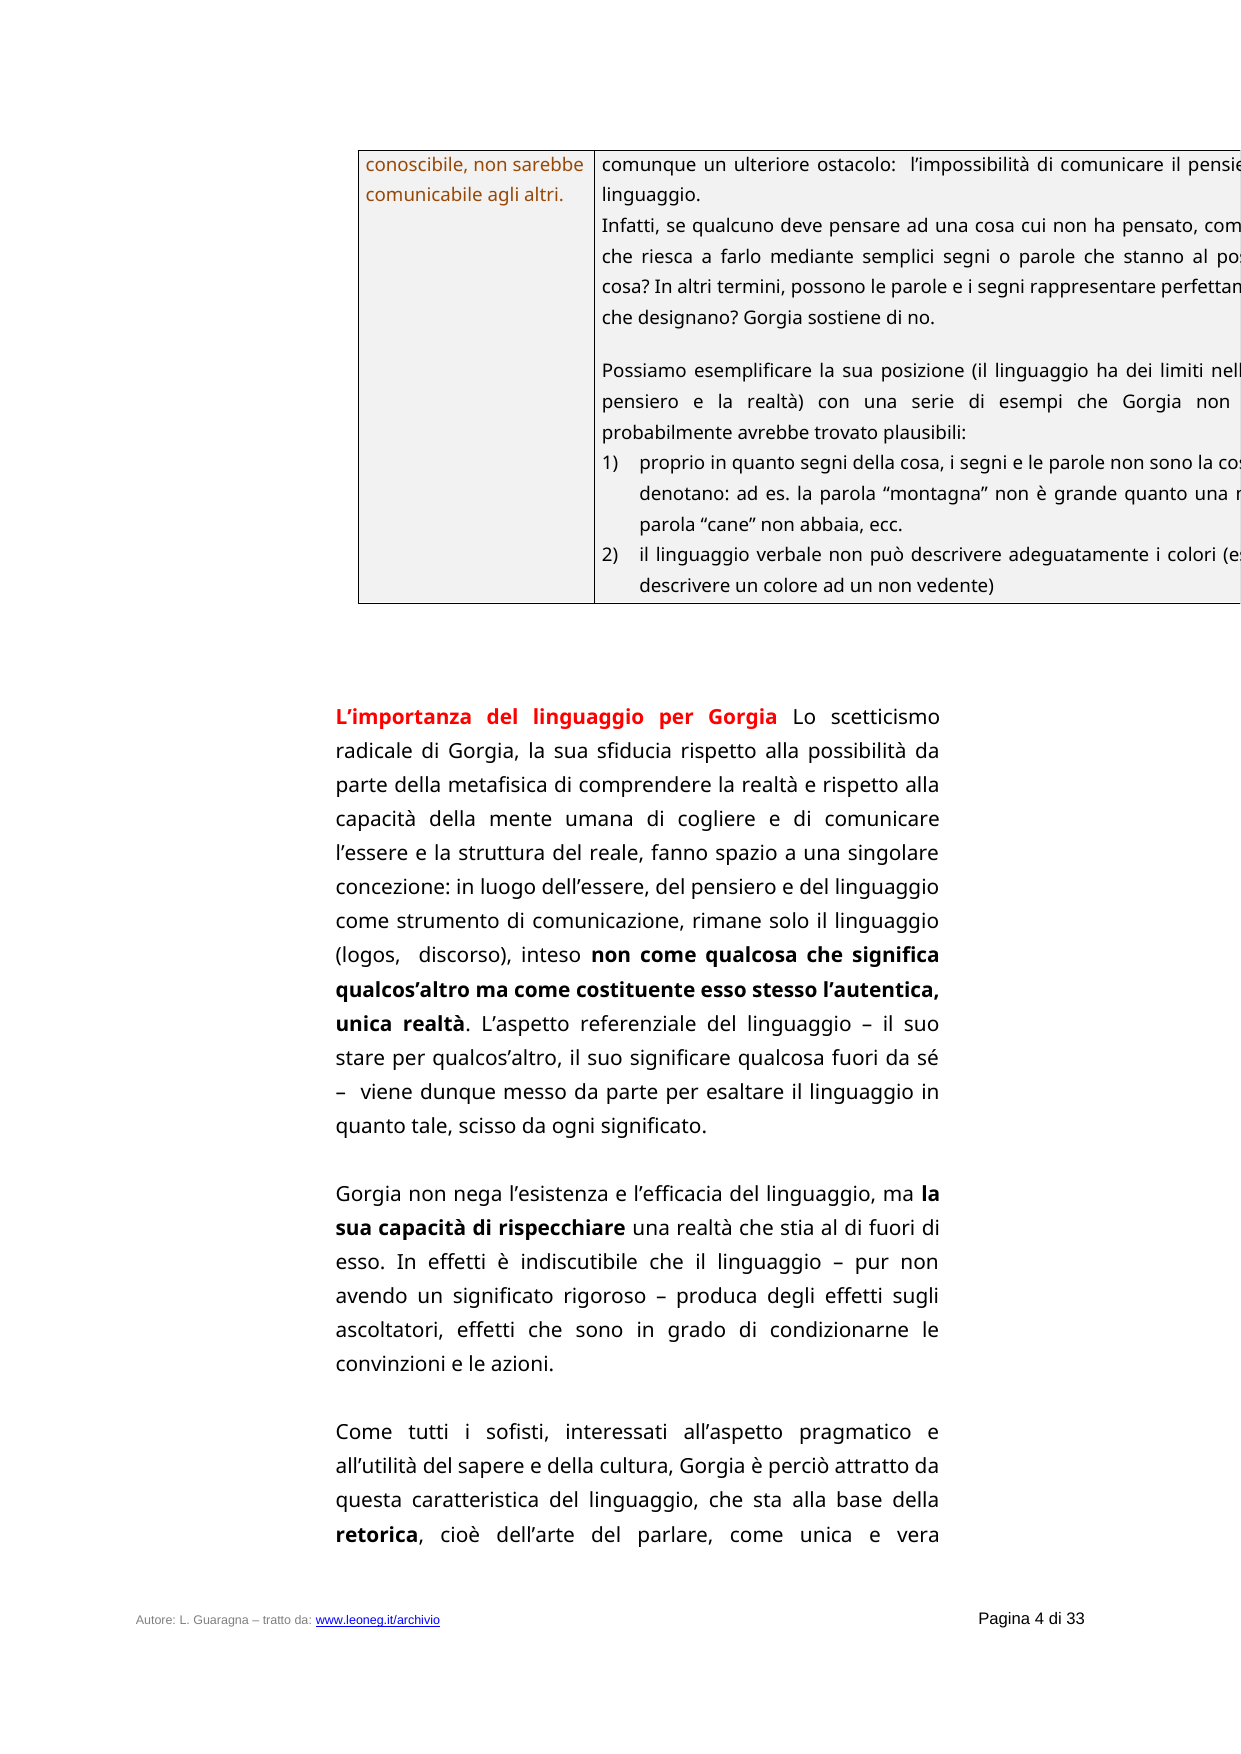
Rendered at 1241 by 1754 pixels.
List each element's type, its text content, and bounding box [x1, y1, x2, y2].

text L’importanza del linguaggio per Gorgia Lo scetticismo radicale di Gorgia, la sua sfiducia rispetto alla possibilità da parte della metafisica di comprendere la realtà e rispetto alla capacità della mente umana di cogliere e di comunicare l’essere e la struttura del reale, fanno spazio a una singolare concezione: in luogo dell’essere, del pensiero e del linguaggio come strumento di comunicazione, rimane solo il linguaggio (logos, discorso), inteso non come qualcosa che significa qualcos’altro ma come costituente esso stesso l’autentica, unica realtà. L’aspetto referenziale del linguaggio – il suo stare per qualcos’altro, il suo significare qualcosa fuori da sé – viene dunque messo da parte per esaltare il linguaggio in quanto tale, scisso da ogni significato. [335, 702, 940, 1139]
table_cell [359, 151, 594, 602]
text Gorgia non nega l’esistenza e l’efficacia del linguaggio, ma la sua capacità di rispecchiare una realtà che stia al di fuori di esso. In effetti è indiscutibile che il linguaggio – pur non avendo un significato rigoroso – produca degli effetti sugli ascoltatori, effetti che sono in grado di condizionarne le convinzioni e le azioni. [335, 1179, 940, 1378]
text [335, 1417, 940, 1548]
